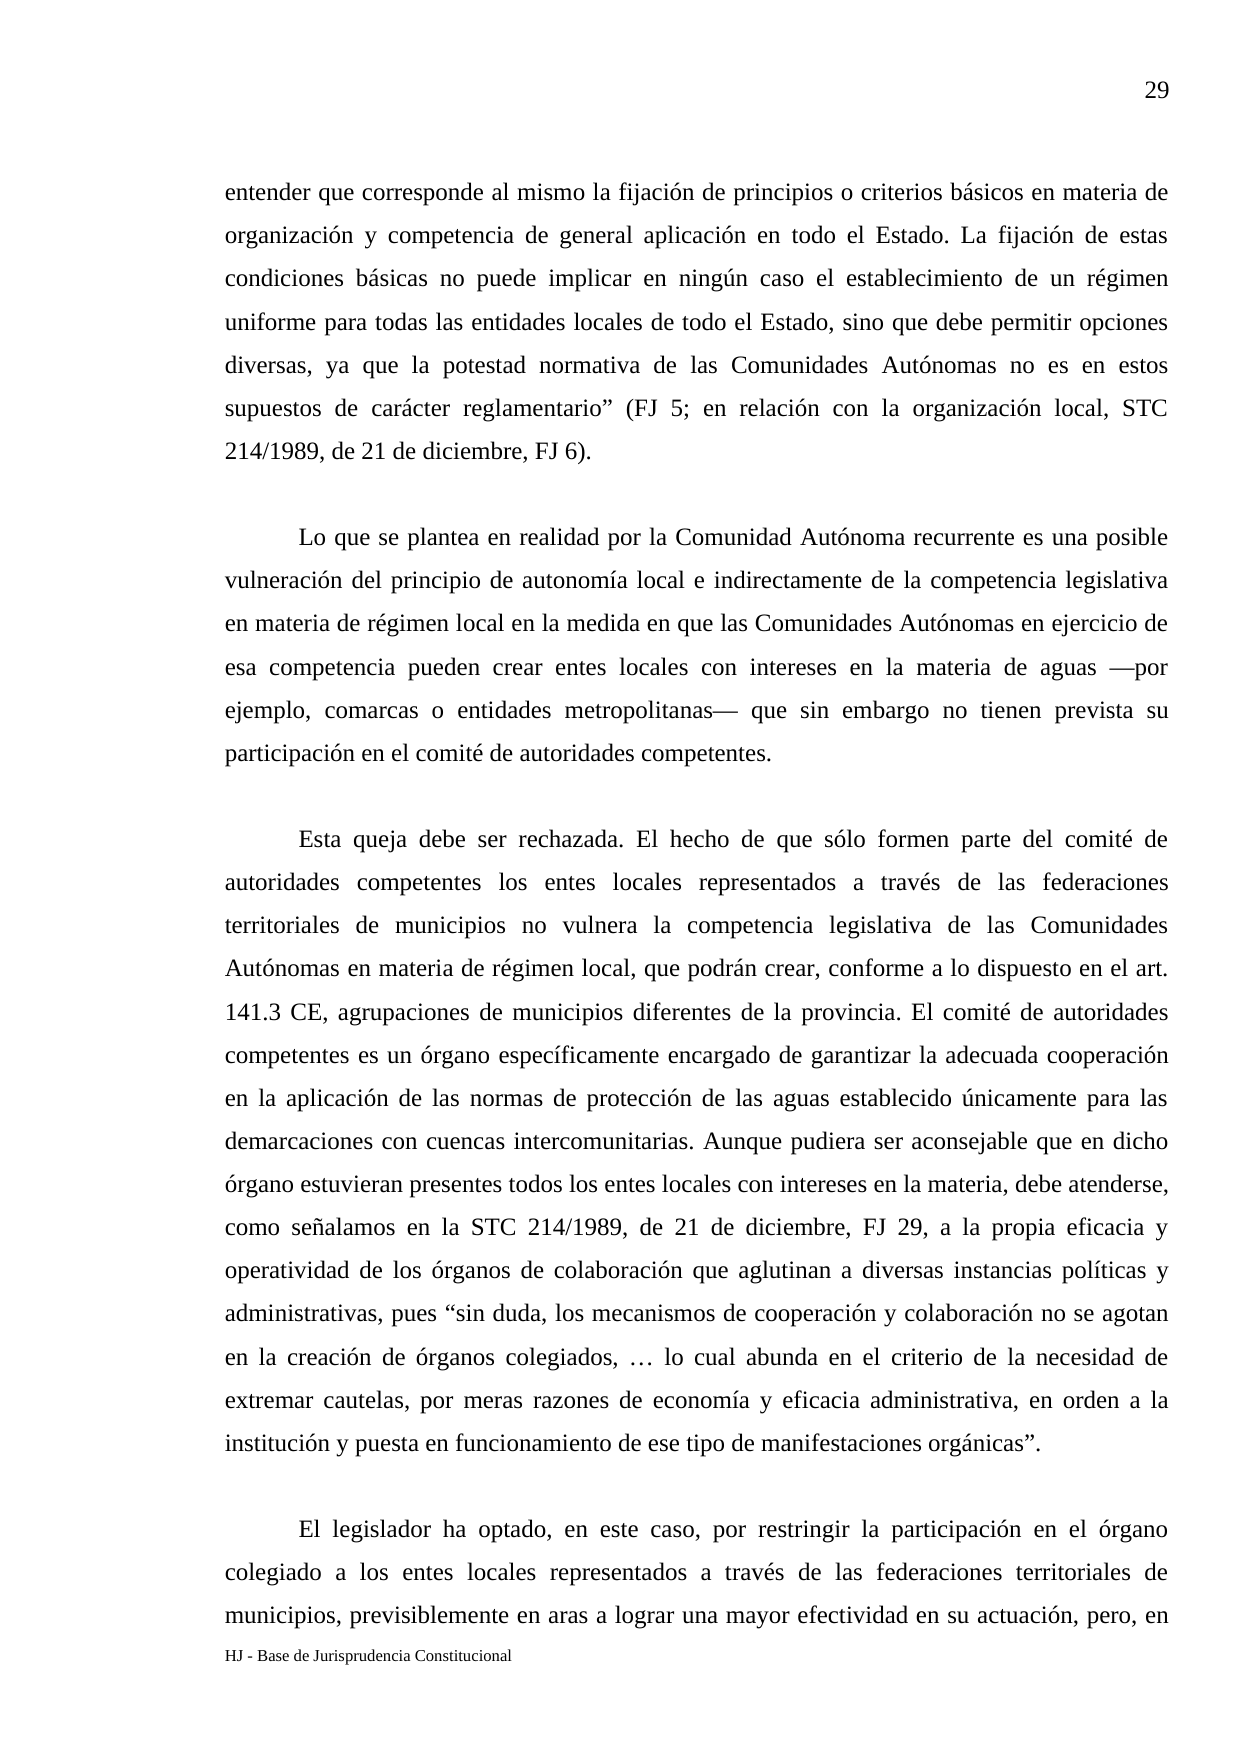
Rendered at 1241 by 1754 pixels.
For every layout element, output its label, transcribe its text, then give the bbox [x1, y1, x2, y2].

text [224, 1514, 1169, 1629]
text Lo que se plantea en realidad por la Comunidad Autónoma recurrente es una posible vulneración del principio de autonomía local e indirectamente de la competencia legislativa en materia de régimen local en la medida en que las Comunidades Autónomas en ejercicio de esa competencia pueden crear entes locales con intereses en la materia de aguas —por ejemplo, comarcas o entidades metropolitanas— que sin embargo no tienen prevista su participación en el comité de autoridades competentes. [224, 522, 1169, 767]
text Esta queja debe ser rechazada. El hecho de que sólo formen parte del comité de autoridades competentes los entes locales representados a través de las federaciones territoriales de municipios no vulnera la competencia legislativa de las Comunidades Autónomas en materia de régimen local, que podrán crear, conforme a lo dispuesto en el art. 141.3 CE, agrupaciones de municipios diferentes de la provincia. El comité de autoridades competentes es un órgano específicamente encargado de garantizar la adecuada cooperación en la aplicación de las normas de protección de las aguas establecido únicamente para las demarcaciones con cuencas intercomunitarias. Aunque pudiera ser aconsejable que en dicho órgano estuvieran presentes todos los entes locales con intereses en la materia, debe atenderse, como señalamos en la STC 214/1989, de 21 de diciembre, FJ 29, a la propia eficacia y operatividad de los órganos de colaboración que aglutinan a diversas instancias políticas y administrativas, pues “sin duda, los mecanismos de cooperación y colaboración no se agotan en la creación de órganos colegiados, … lo cual abunda en el criterio de la necesidad de extremar cautelas, por meras razones de economía y eficacia administrativa, en orden a la institución y puesta en funcionamiento de ese tipo de manifestaciones orgánicas”. [224, 824, 1169, 1457]
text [224, 177, 1169, 465]
